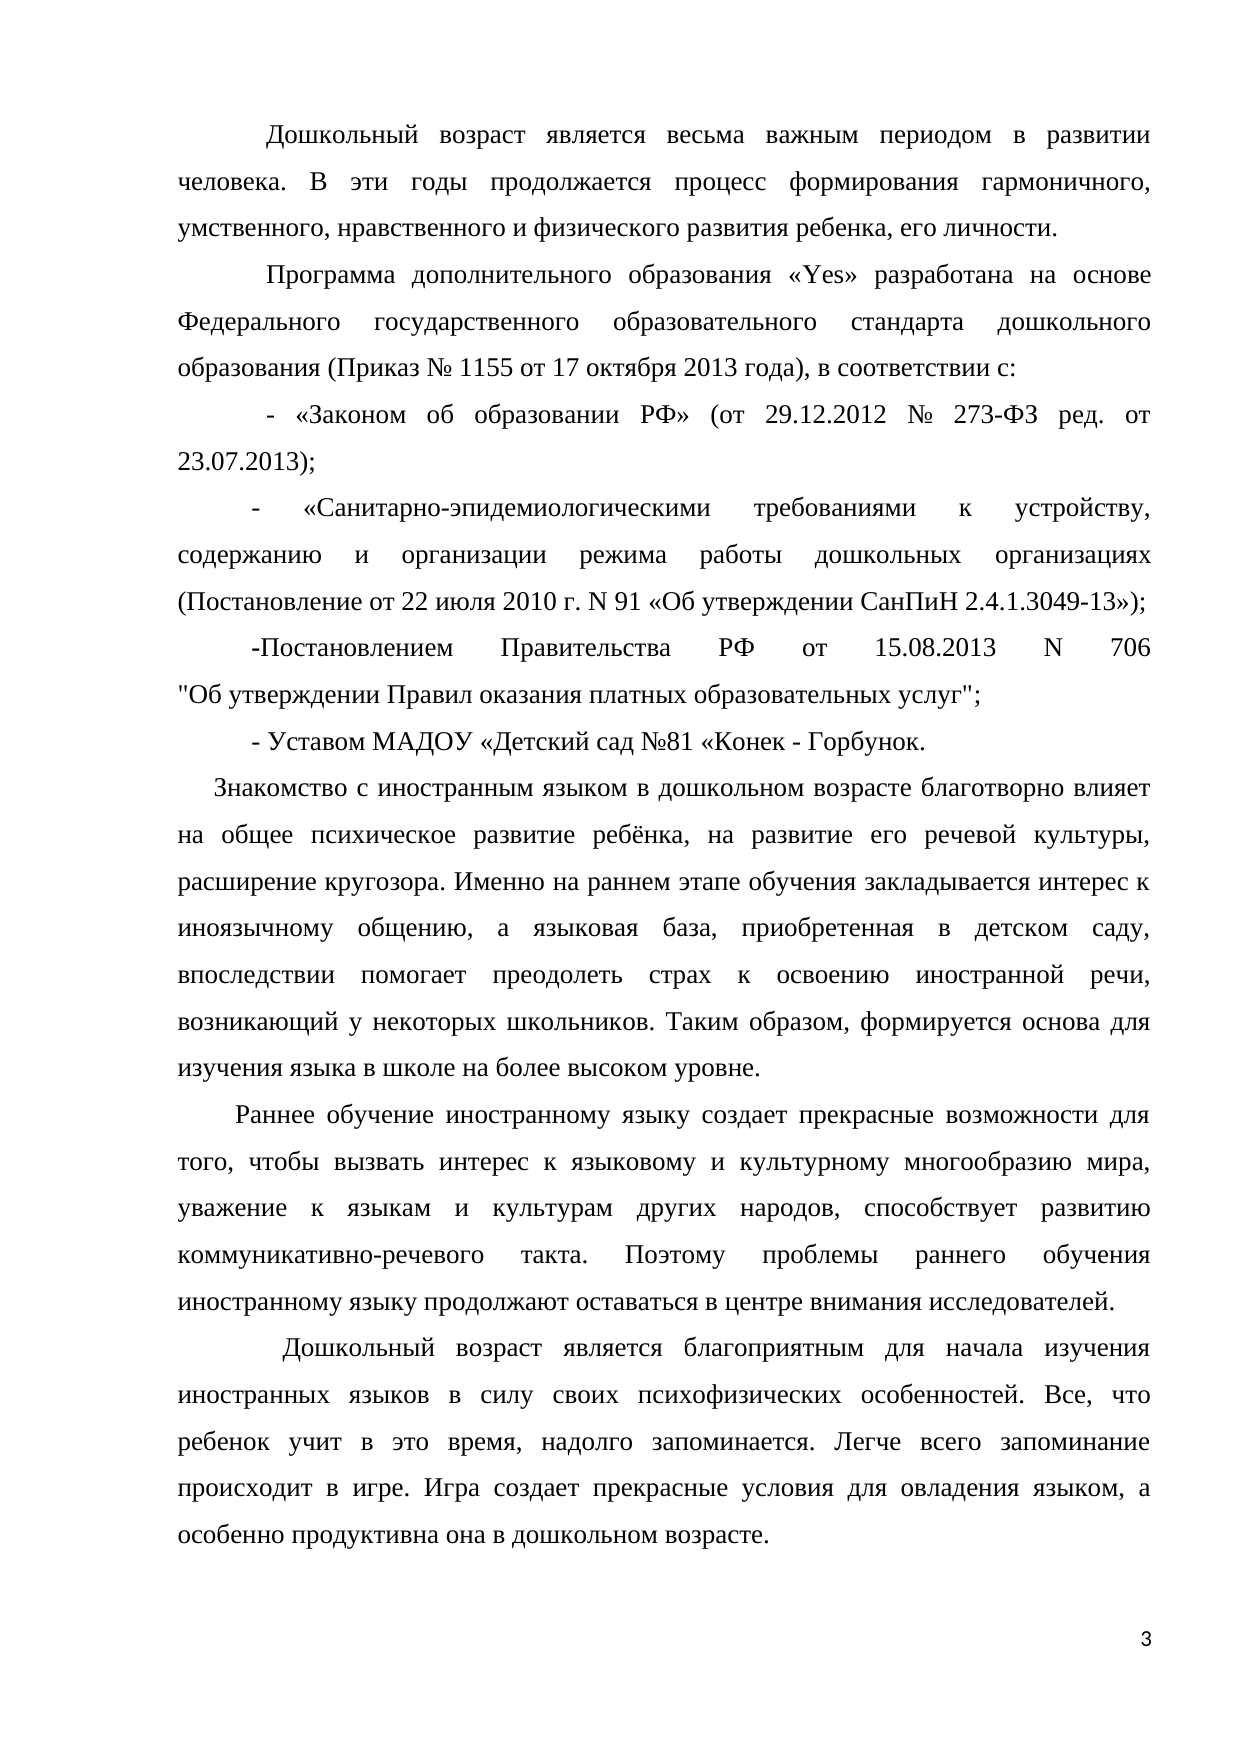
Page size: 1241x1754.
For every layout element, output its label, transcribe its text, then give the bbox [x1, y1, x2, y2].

text Программа дополнительного образования «Yes» разработана на основе Федерального государственного образовательного стандарта дошкольного образования (Приказ № 1155 от 17 октября 2013 года), в соответствии с: [177, 258, 1152, 383]
text Дошкольный возраст является весьма важным периодом в развитии человека. В эти годы продолжается процесс формирования гармоничного, умственного, нравственного и физического развития ребенка, его личности. [177, 118, 1152, 243]
text Раннее обучение иностранному языку создает прекрасные возможности для того, чтобы вызвать интерес к языковому и культурному многообразию мира, уважение к языкам и культурам других народов, способствует развитию коммуникативно-речевого такта. Поэтому проблемы раннего обучения иностранному языку продолжают оставаться в центре внимания исследователей. [177, 1098, 1152, 1316]
text - Уставом МАДОУ «Детский сад №81 «Конек - Горбунок. [177, 725, 1152, 756]
text -Постановлением Правительства РФ от 15.08.2013 N 706 "Об утверждении Правил оказания платных образовательных услуг"; [177, 631, 1152, 709]
text - «Санитарно-эпидемиологическими требованиями к устройству, содержанию и организации режима работы дошкольных организациях (Постановление от 22 июля 2010 г. N 91 «Об утверждении СанПиН 2.4.1.3049-13»); [177, 491, 1152, 616]
text - «Законом об образовании РФ» (от 29.12.2012 № 273-ФЗ ред. от 23.07.2013); [177, 398, 1152, 476]
text Знакомство с иностранным языком в дошкольном возрасте благотворно влияет на общее психическое развитие ребёнка, на развитие его речевой культуры, расширение кругозора. Именно на раннем этапе обучения закладывается интерес к иноязычному общению, а языковая база, приобретенная в детском саду, впоследствии помогает преодолеть страх к освоению иностранной речи, возникающий у некоторых школьников. Таким образом, формируется основа для изучения языка в школе на более высоком уровне. [177, 771, 1152, 1083]
text Дошкольный возраст является благоприятным для начала изучения иностранных языков в силу своих психофизических особенностей. Все, что ребенок учит в это время, надолго запоминается. Легче всего запоминание происходит в игре. Игра создает прекрасные условия для овладения языком, а особенно продуктивна она в дошкольном возрасте. [177, 1331, 1152, 1549]
